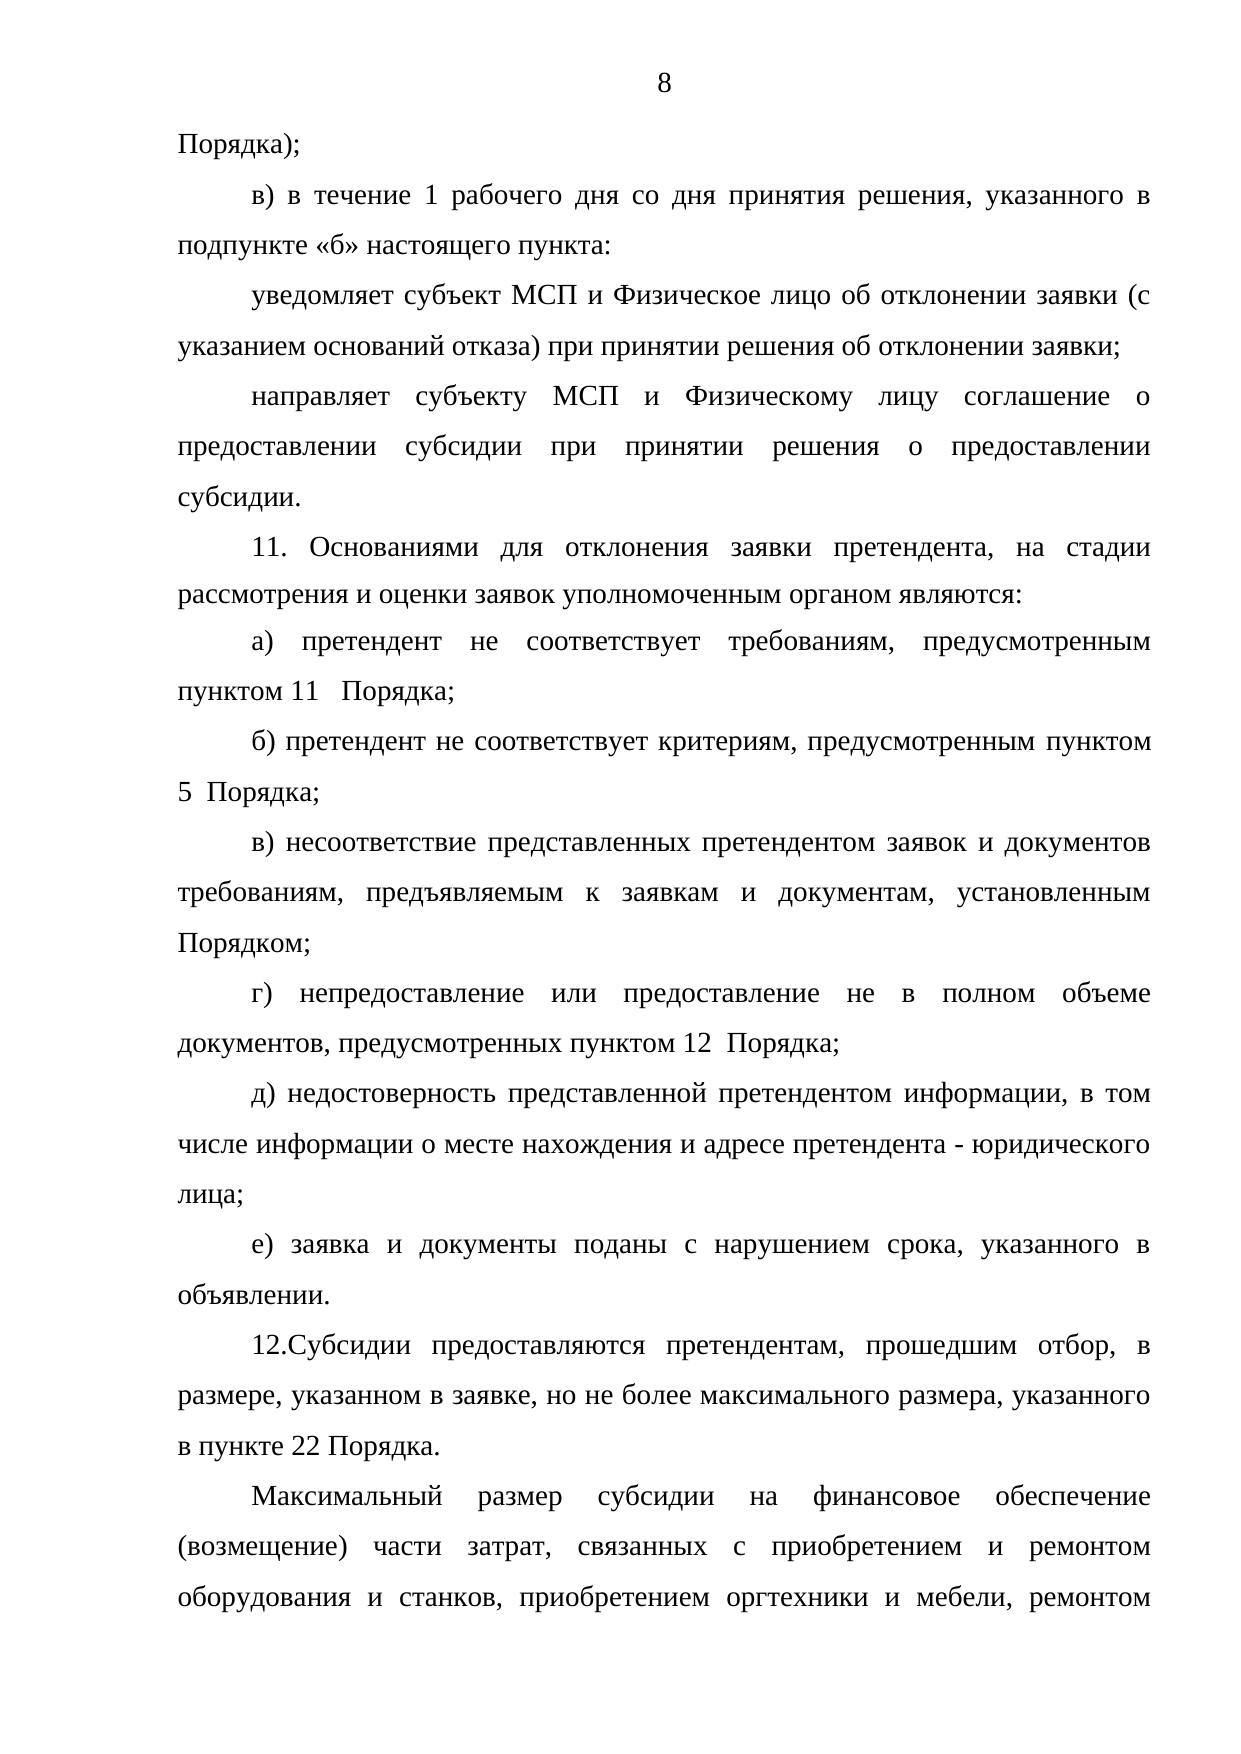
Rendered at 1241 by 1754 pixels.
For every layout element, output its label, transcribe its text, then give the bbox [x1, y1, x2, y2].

text е) заявка и документы поданы с нарушением срока, указанного в объявлении. [177, 1227, 1152, 1310]
text направляет субъекту МСП и Физическому лицу соглашение о предоставлении субсидии при принятии решения о предоставлении субсидии. [177, 378, 1152, 512]
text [177, 127, 1152, 160]
text уведомляет субъект МСП и Физическое лицо об отклонении заявки (с указанием оснований отказа) при принятии решения об отклонении заявки; [177, 277, 1152, 361]
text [177, 1478, 1152, 1612]
text в) несоответствие представленных претендентом заявок и документов требованиям, предъявляемым к заявкам и документам, установленным Порядком; [177, 824, 1152, 958]
text 11. Основаниями для отклонения заявки претендента, на стадии рассмотрения и оценки заявок уполномоченным органом являются: [177, 529, 1152, 609]
text а) претендент не соответствует требованиям, предусмотренным пунктом 11 Порядка; [177, 623, 1152, 707]
text д) недостоверность представленной претендентом информации, в том числе информации о месте нахождения и адресе претендента - юридического лица; [177, 1076, 1152, 1210]
text г) непредоставление или предоставление не в полном объеме документов, предусмотренных пунктом 12 Порядка; [177, 975, 1152, 1059]
text в) в течение 1 рабочего дня со дня принятия решения, указанного в подпункте «б» настоящего пункта: [177, 177, 1152, 261]
text 12.Субсидии предоставляются претендентам, прошедшим отбор, в размере, указанном в заявке, но не более максимального размера, указанного в пункте 22 Порядка. [177, 1327, 1152, 1461]
text б) претендент не соответствует критериям, предусмотренным пунктом 5 Порядка; [177, 723, 1152, 807]
